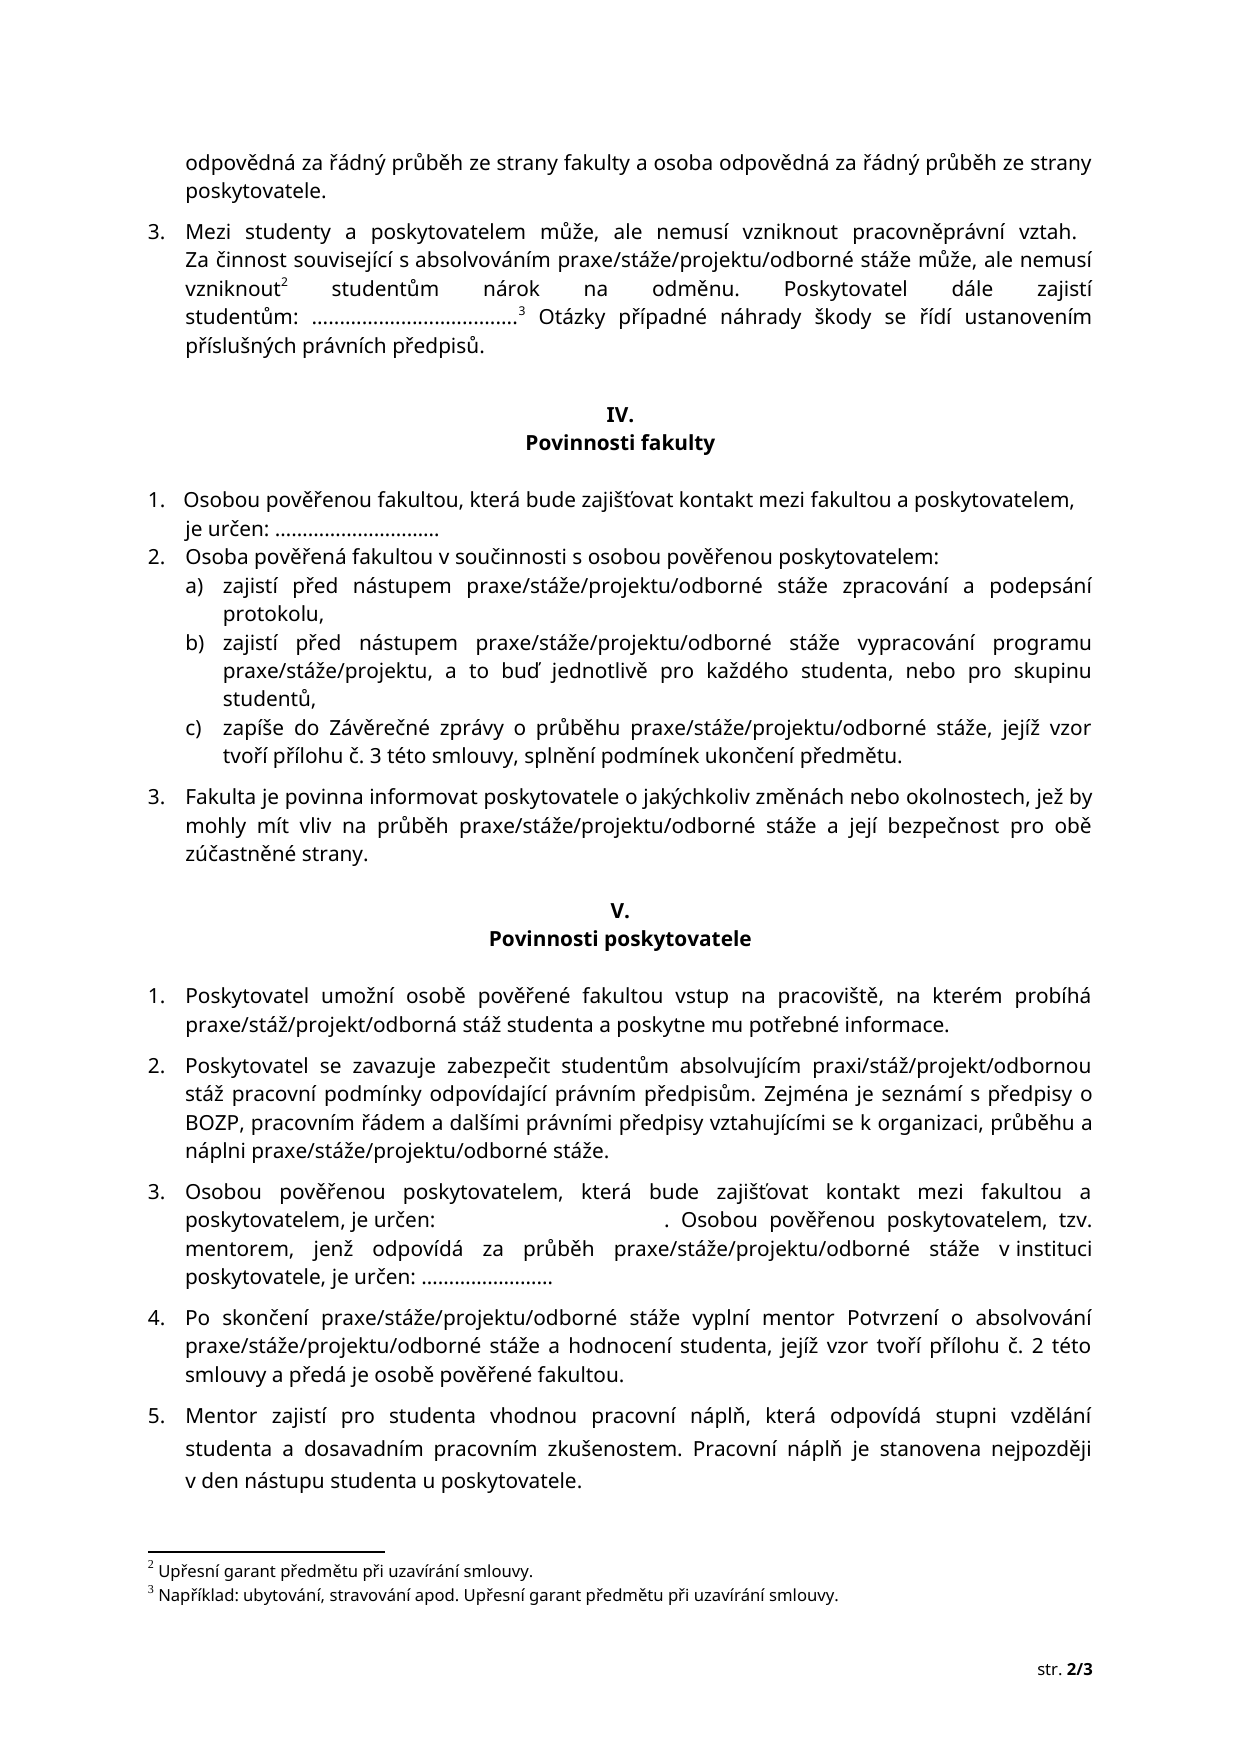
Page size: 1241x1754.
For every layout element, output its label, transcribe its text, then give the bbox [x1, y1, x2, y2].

text IV. [148, 400, 1093, 428]
list Po skončení praxe/stáže/projektu/odborné stáže vyplní mentor Potvrzení o absolvování praxe/stáže/projektu/odborné stáže a hodnocení studenta, jejíž vzor tvoří přílohu č. 2 této smlouvy a předá je osobě pověřené fakultou. [148, 1303, 1093, 1388]
text V. [148, 896, 1093, 924]
list Osoba pověřená fakultou v součinnosti s osobou pověřenou poskytovatelem: [148, 542, 1093, 571]
text Povinnosti poskytovatele [148, 924, 1093, 953]
text Povinnosti fakulty [148, 428, 1093, 457]
list Fakulta je povinna informovat poskytovatele o jakýchkoliv změnách nebo okolnostech, jež by mohly mít vliv na průběh praxe/stáže/projektu/odborné stáže a její bezpečnost pro obě zúčastněné strany. [148, 782, 1093, 868]
list zapíše do Závěrečné zprávy o průběhu praxe/stáže/projektu/odborné stáže, jejíž vzor tvoří přílohu č. 3 této smlouvy, splnění podmínek ukončení předmětu. [185, 713, 1093, 770]
list zajistí před nástupem praxe/stáže/projektu/odborné stáže vypracování programu praxe/stáže/projektu, a to buď jednotlivě pro každého studenta, nebo pro skupinu studentů, [185, 628, 1093, 713]
list Osobou pověřenou fakultou, která bude zajišťovat kontakt mezi fakultou a poskytovatelem, je určen: ………………………… [148, 485, 1093, 542]
list Mezi studenty a poskytovatelem může, ale nemusí vzniknout pracovněprávní vztah. Za činnost související s absolvováním praxe/stáže/projektu/odborné stáže může, ale nemusí vzniknout studentům nárok na odměnu. Poskytovatel dále zajistí studentům: ..................................... Otázky případné náhrady škody se řídí ustanovením příslušných právních předpisů. [148, 217, 1093, 359]
list Poskytovatel se zavazuje zabezpečit studentům absolvujícím praxi/stáž/projekt/odbornou stáž pracovní podmínky odpovídající právním předpisům. Zejména je seznámí s předpisy o BOZP, pracovním řádem a dalšími právními předpisy vztahujícími se k organizaci, průběhu a náplni praxe/stáže/projektu/odborné stáže. [148, 1051, 1093, 1164]
list Osobou pověřenou poskytovatelem, která bude zajišťovat kontakt mezi fakultou a poskytovatelem, je určen: . Osobou pověřenou poskytovatelem, tzv. mentorem, jenž odpovídá za průběh praxe/stáže/projektu/odborné stáže v instituci poskytovatele, je určen: …………………… [148, 1177, 1093, 1291]
list Mentor zajistí pro studenta vhodnou pracovní náplň, která odpovídá stupni vzdělání studenta a dosavadním pracovním zkušenostem. Pracovní náplň je stanovena nejpozději v den nástupu studenta u poskytovatele. [148, 1401, 1093, 1495]
list Poskytovatel umožní osobě pověřené fakultou vstup na pracoviště, na kterém probíhá praxe/stáž/projekt/odborná stáž studenta a poskytne mu potřebné informace. [148, 981, 1093, 1038]
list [148, 148, 1093, 204]
list zajistí před nástupem praxe/stáže/projektu/odborné stáže zpracování a podepsání protokolu, [185, 571, 1093, 628]
